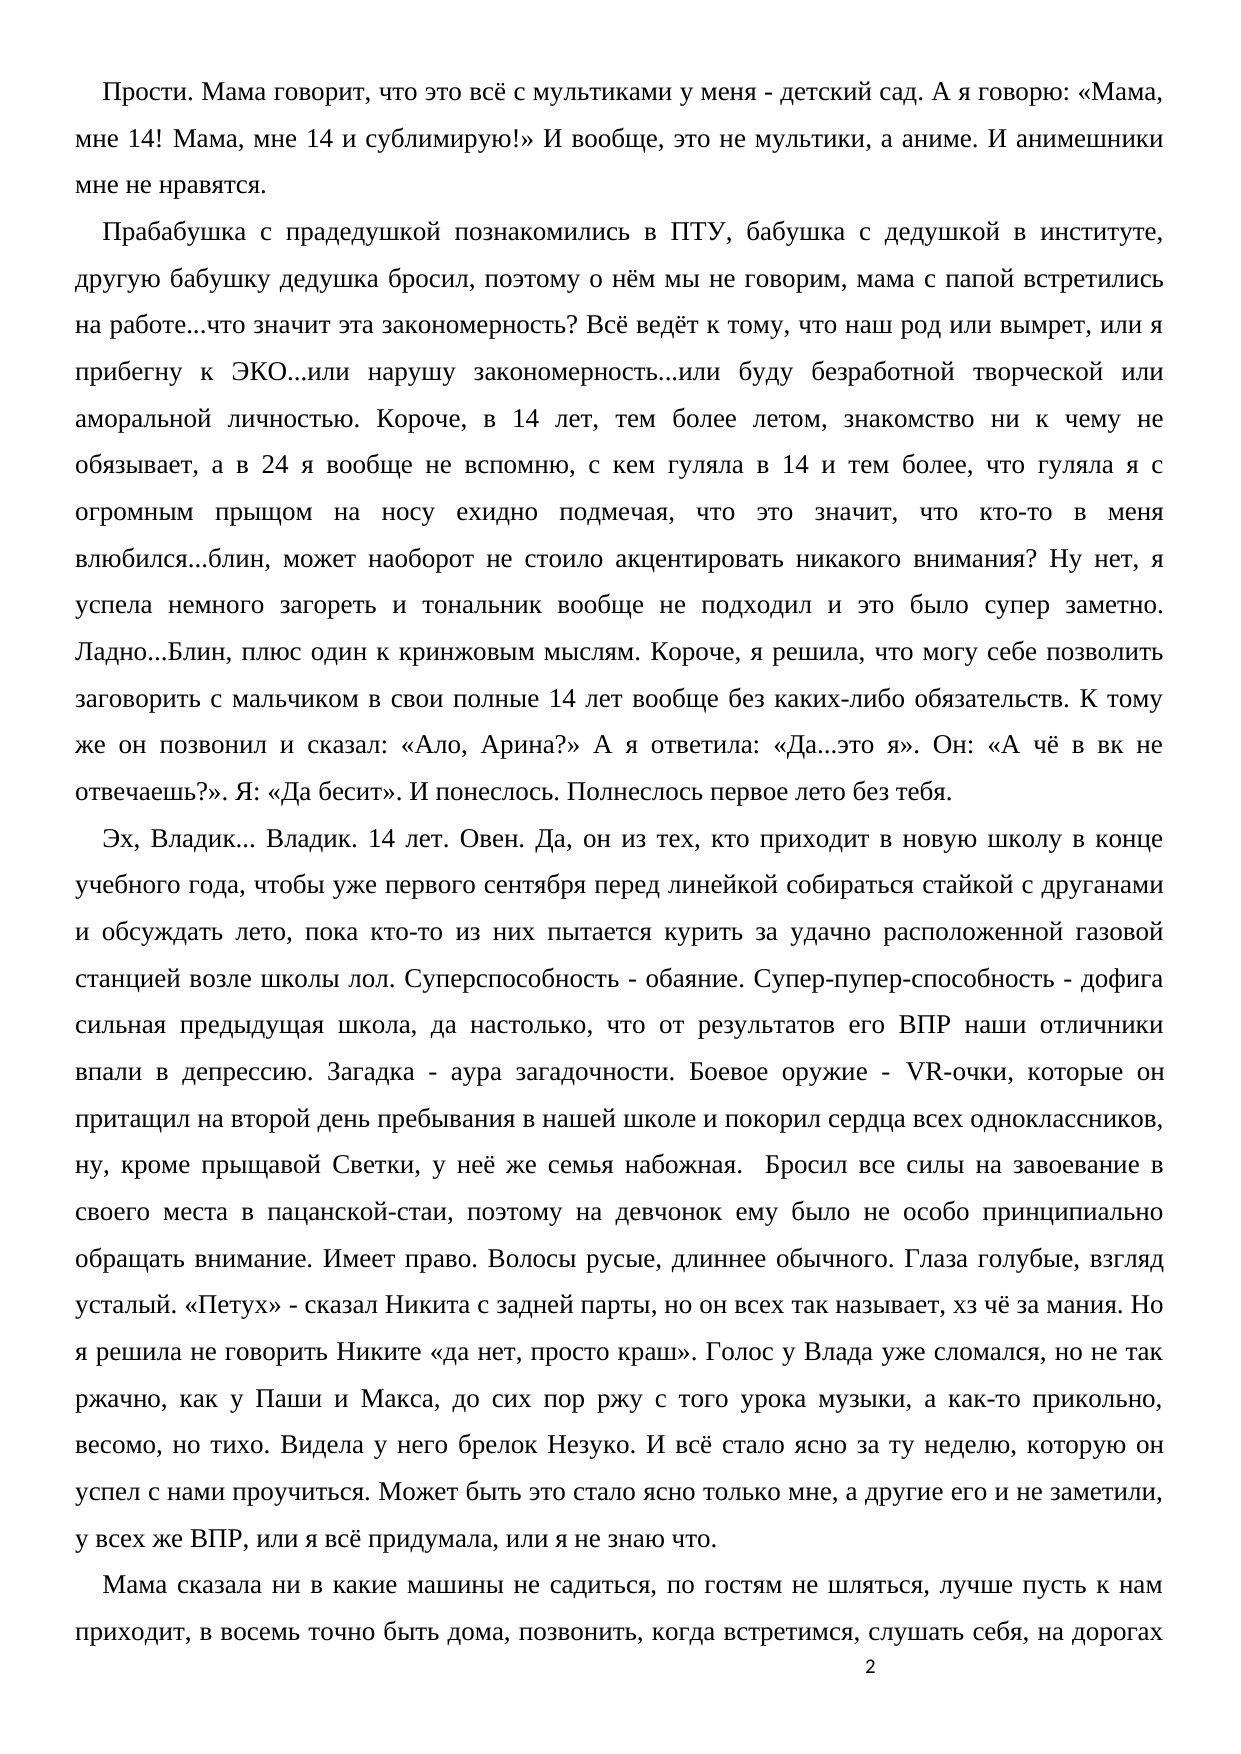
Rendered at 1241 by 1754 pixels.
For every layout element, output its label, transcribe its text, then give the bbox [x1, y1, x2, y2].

text Прабабушка с прадедушкой познакомились в ПТУ, бабушка с дедушкой в институте, другую бабушку дедушка бросил, поэтому о нём мы не говорим, мама с папой встретились на работе...что значит эта закономерность? Всё ведёт к тому, что наш род или вымрет, или я прибегну к ЭКО...или нарушу закономерность...или буду безработной творческой или аморальной личностью. Короче, в 14 лет, тем более летом, знакомство ни к чему не обязывает, а в 24 я вообще не вспомню, с кем гуляла в 14 и тем более, что гуляла я с огромным прыщом на носу ехидно подмечая, что это значит, что кто-то в меня влюбился...блин, может наоборот не стоило акцентировать никакого внимания? Ну нет, я успела немного загореть и тональник вообще не подходил и это было супер заметно. Ладно...Блин, плюс один к кринжовым мыслям. Короче, я решила, что могу себе позволить заговорить с мальчиком в свои полные 14 лет вообще без каких-либо обязательств. К тому же он позвонил и сказал: «Ало, Арина?» А я ответила: «Да...это я». Он: «А чё в вк не отвечаешь?». Я: «Да бесит». И понеслось. Полнеслось первое лето без тебя. [75, 215, 1165, 806]
text Прости. Мама говорит, что это всё с мультиками у меня - детский сад. А я говорю: «Мама, мне 14! Мама, мне 14 и сублимирую!» И вообще, это не мультики, а аниме. И анимешники мне не нравятся. [75, 75, 1165, 199]
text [75, 1568, 1165, 1646]
text Эх, Владик... Владик. 14 лет. Овен. Да, он из тех, кто приходит в новую школу в конце учебного года, чтобы уже первого сентября перед линейкой собираться стайкой с друганами и обсуждать лето, пока кто-то из них пытается курить за удачно расположенной газовой станцией возле школы лол. Суперспособность - обаяние. Супер-пупер-способность - дофига сильная предыдущая школа, да настолько, что от результатов его ВПР наши отличники впали в депрессию. Загадка - аура загадочности. Боевое оружие - VR-очки, которые он притащил на второй день пребывания в нашей школе и покорил сердца всех одноклассников, ну, кроме прыщавой Светки, у неё же семья набожная. Бросил все силы на завоевание в своего места в пацанской-стаи, поэтому на девчонок ему было не особо принципиально обращать внимание. Имеет право. Волосы русые, длиннее обычного. Глаза голубые, взгляд усталый. «Петух» - сказал Никита с задней парты, но он всех так называет, хз чё за мания. Но я решила не говорить Никите «да нет, просто краш». Голос у Влада уже сломался, но не так ржачно, как у Паши и Макса, до сих пор ржу с того урока музыки, а как-то прикольно, весомо, но тихо. Видела у него брелок Незуко. И всё стало ясно за ту неделю, которую он успел с нами проучиться. Может быть это стало ясно только мне, а другие его и не заметили, у всех же ВПР, или я всё придумала, или я не знаю что. [75, 822, 1165, 1553]
